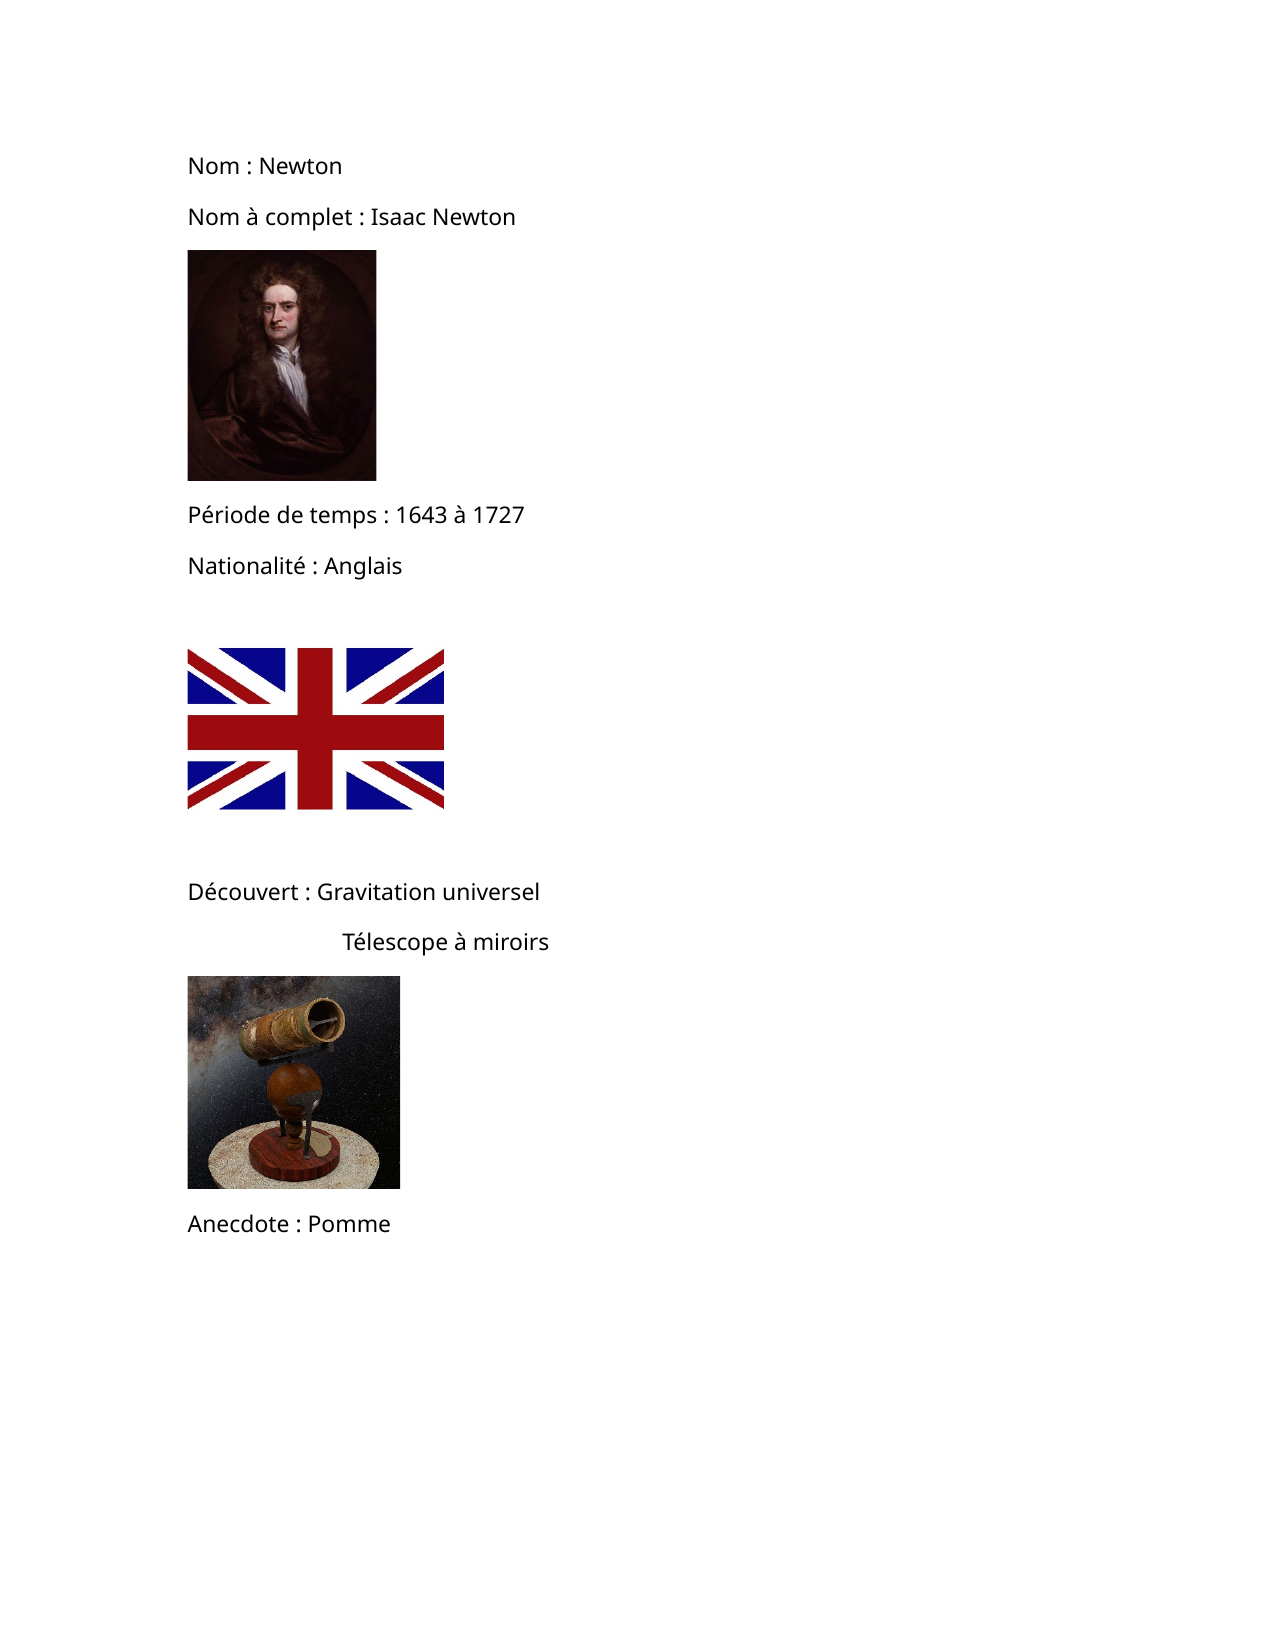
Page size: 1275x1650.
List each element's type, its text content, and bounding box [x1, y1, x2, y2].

picture [187, 976, 400, 1189]
text Télescope à miroirs [187, 926, 1087, 957]
picture [187, 250, 377, 481]
text Anecdote : Pomme [187, 1208, 1087, 1239]
text Découvert : Gravitation universel [187, 876, 1087, 907]
text Nationalité : Anglais [187, 550, 1087, 581]
picture [187, 600, 444, 857]
text Nom à complet : Isaac Newton [187, 200, 1087, 232]
text Période de temps : 1643 à 1727 [187, 499, 1087, 531]
text Nom : Newton [187, 150, 1087, 181]
